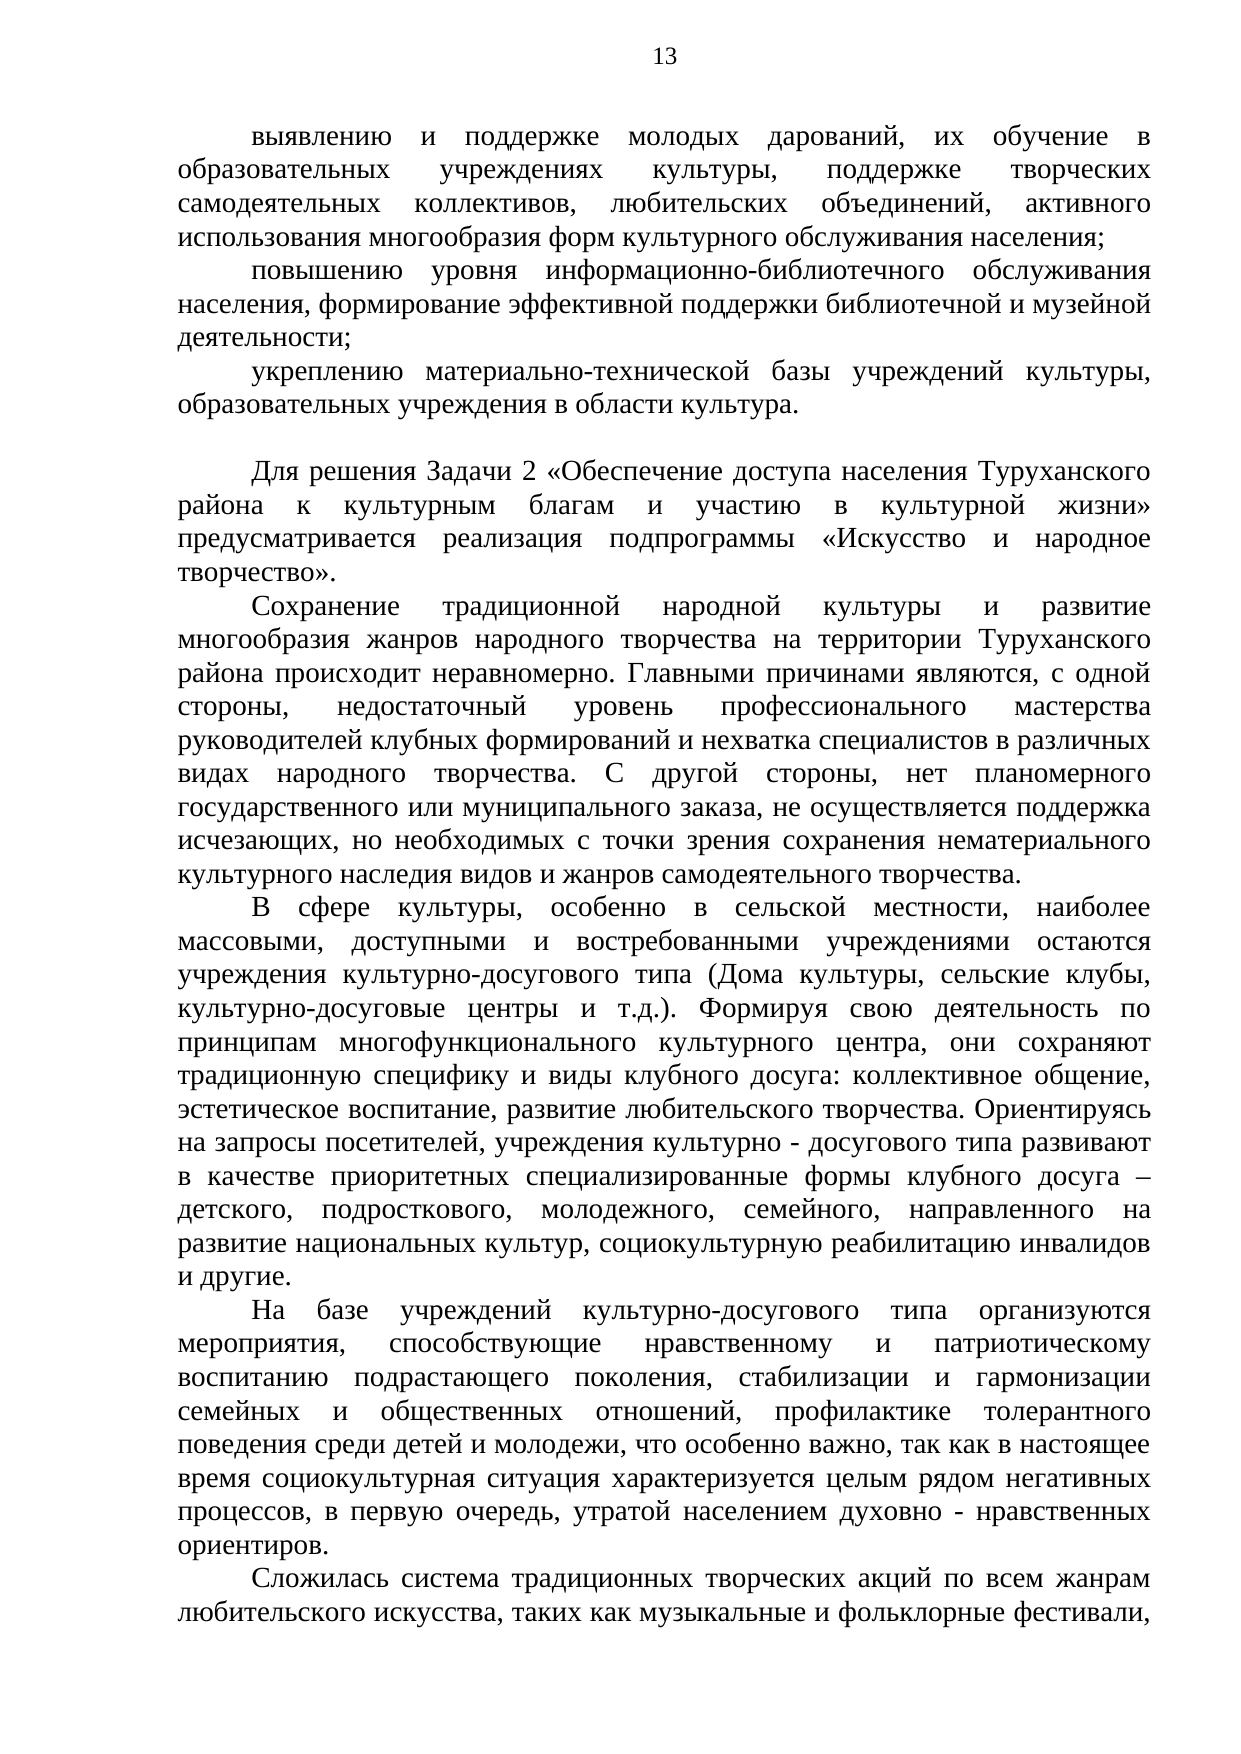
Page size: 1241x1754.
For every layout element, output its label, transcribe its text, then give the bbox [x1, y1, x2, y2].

text укреплению материально-технической базы учреждений культуры, образовательных учреждения в области культура. [177, 353, 1152, 420]
text На базе учреждений культурно-досугового типа организуются мероприятия, способствующие нравственному и патриотическому воспитанию подрастающего поколения, стабилизации и гармонизации семейных и общественных отношений, профилактике толерантного поведения среди детей и молодежи, что особенно важно, так как в настоящее время социокультурная ситуация характеризуется целым рядом негативных процессов, в первую очередь, утратой населением духовно - нравственных ориентиров. [177, 1292, 1152, 1560]
text В сфере культуры, особенно в сельской местности, наиболее массовыми, доступными и востребованными учреждениями остаются учреждения культурно-досугового типа (Дома культуры, сельские клубы, культурно-досуговые центры и т.д.). Формируя свою деятельность по принципам многофункционального культурного центра, они сохраняют традиционную специфику и виды клубного досуга: коллективное общение, эстетическое воспитание, развитие любительского творчества. Ориентируясь на запросы посетителей, учреждения культурно - досугового типа развивают в качестве приоритетных специализированные формы клубного досуга – детского, подросткового, молодежного, семейного, направленного на развитие национальных культур, социокультурную реабилитацию инвалидов и другие. [177, 889, 1152, 1292]
text Сохранение традиционной народной культуры и развитие многообразия жанров народного творчества на территории Туруханского района происходит неравномерно. Главными причинами являются, с одной стороны, недостаточный уровень профессионального мастерства руководителей клубных формирований и нехватка специалистов в различных видах народного творчества. С другой стороны, нет планомерного государственного или муниципального заказа, не осуществляется поддержка исчезающих, но необходимых с точки зрения сохранения нематериального культурного наследия видов и жанров самодеятельного творчества. [177, 588, 1152, 889]
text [177, 1560, 1152, 1627]
text повышению уровня информационно-библиотечного обслуживания населения, формирование эффективной поддержки библиотечной и музейной деятельности; [177, 252, 1152, 353]
text выявлению и поддержке молодых дарований, их обучение в образовательных учреждениях культуры, поддержке творческих самодеятельных коллективов, любительских объединений, активного использования многообразия форм культурного обслуживания населения; [177, 118, 1152, 252]
text Для решения Задачи 2 «Обеспечение доступа населения Туруханского района к культурным благам и участию в культурной жизни» предусматривается реализация подпрограммы «Искусство и народное творчество». [177, 453, 1152, 588]
